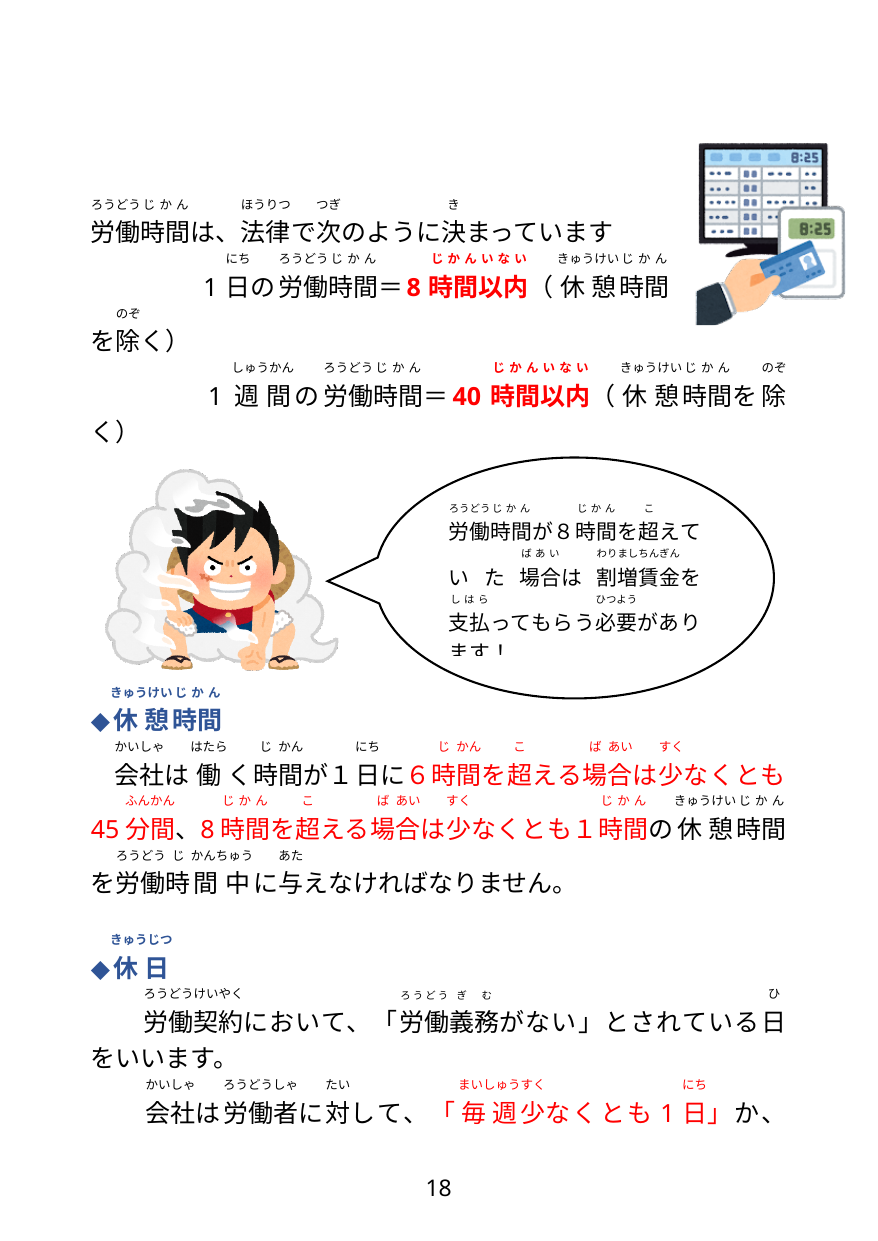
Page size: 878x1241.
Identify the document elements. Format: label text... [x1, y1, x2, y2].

text において、「がない」とされているをいいます。 [91, 984, 786, 1075]
text はくが１に６をえるはなくとも45、8をえるはなくとも１のをにえなければなりません。 [91, 737, 786, 900]
text 1の＝40（をく） [91, 358, 786, 448]
text は、でのようにまっています [91, 195, 692, 249]
text ◆ [91, 683, 786, 737]
text 1の＝8（をく） [91, 249, 786, 358]
picture [687, 140, 848, 326]
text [91, 1075, 786, 1129]
picture [99, 454, 344, 699]
text ◆ [91, 930, 786, 984]
